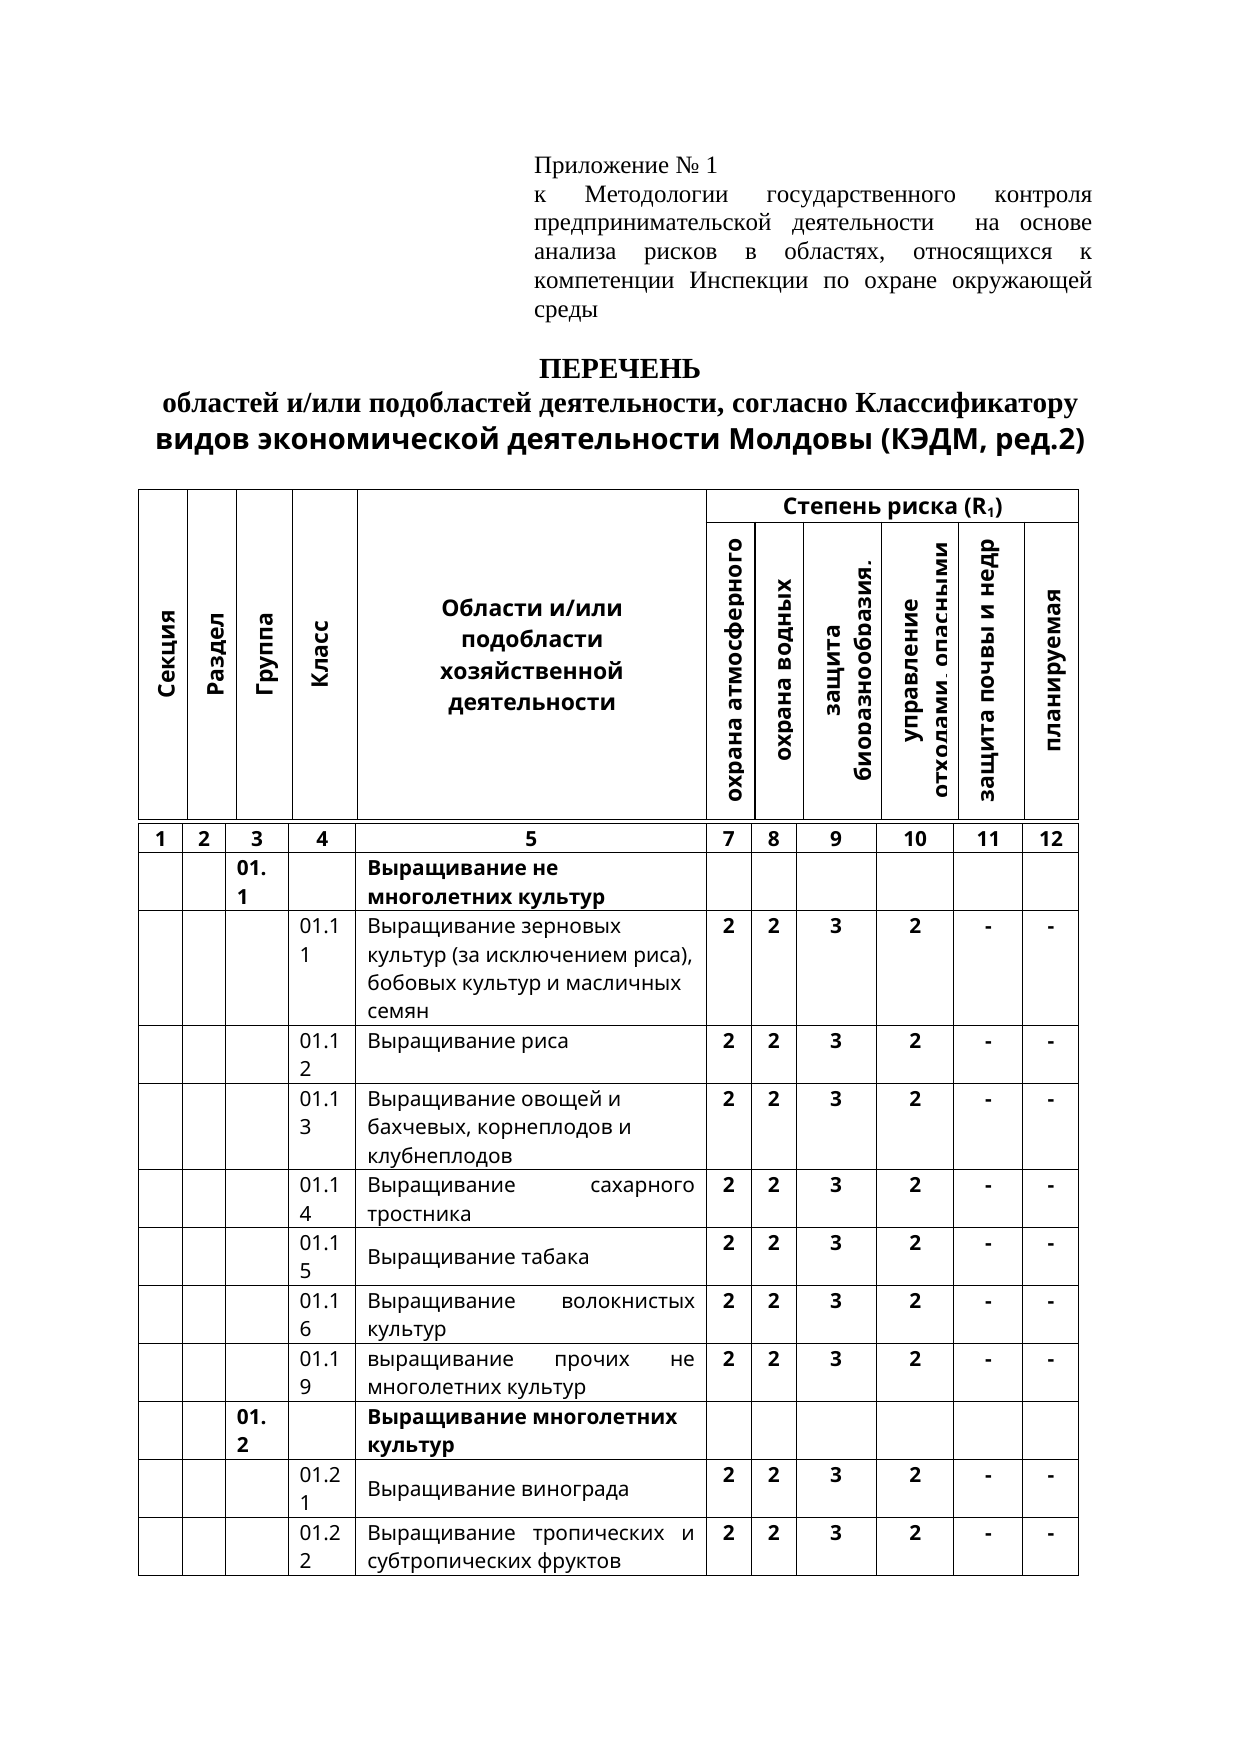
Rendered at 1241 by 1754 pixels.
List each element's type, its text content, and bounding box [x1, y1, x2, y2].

table_cell 01.21 [289, 1460, 355, 1517]
table_cell - [954, 1286, 1022, 1343]
table_cell - [1023, 911, 1078, 1025]
table_cell 01.12 [289, 1026, 355, 1083]
table_cell [183, 1344, 225, 1401]
table_cell Выращивание тропических и субтропических фруктов [356, 1518, 706, 1575]
table_cell [877, 853, 953, 910]
table_cell 3 [797, 1084, 876, 1169]
table_cell - [954, 1344, 1022, 1401]
table_cell 2 [752, 1084, 796, 1169]
table_cell - [1023, 1344, 1078, 1401]
table_header Области и/или подобласти хозяйственной деятельности [358, 490, 706, 819]
table_cell управление отходами, опасными веществами и смесями [882, 523, 958, 819]
table_cell 2 [707, 1518, 751, 1575]
table_header 3 [226, 824, 288, 852]
table_cell - [1023, 1228, 1078, 1285]
table_cell [139, 1402, 182, 1459]
table_cell [183, 1460, 225, 1517]
table_cell 3 [797, 1344, 876, 1401]
table_cell Выращивание волокнистых культур [356, 1286, 706, 1343]
table_header Секция [139, 490, 187, 819]
table_cell [139, 1026, 182, 1083]
table_header Группа [237, 490, 292, 819]
table_header 9 [797, 824, 876, 852]
table_cell - [954, 1084, 1022, 1169]
table_header 11 [954, 824, 1022, 852]
table_cell [183, 911, 225, 1025]
table_cell 2 [707, 1170, 751, 1227]
table_cell Выращивание табака [356, 1228, 706, 1285]
table_cell 3 [797, 1170, 876, 1227]
table_cell 2 [707, 1286, 751, 1343]
table_cell 2 [752, 1286, 796, 1343]
table_cell Выращивание сахарного тростника [356, 1170, 706, 1227]
table_cell [954, 853, 1022, 910]
table_header 8 [752, 824, 796, 852]
table_cell 2 [707, 1460, 751, 1517]
table_cell 2 [707, 911, 751, 1025]
table_cell 2 [752, 1344, 796, 1401]
table_header 7 [707, 824, 751, 852]
table_cell [707, 1402, 751, 1459]
table_cell 2 [752, 1026, 796, 1083]
table_cell 2 [707, 1084, 751, 1169]
table_cell [954, 1402, 1022, 1459]
table_header 2 [183, 824, 225, 852]
table_cell 3 [797, 1026, 876, 1083]
table_header Степень риска (R1) [707, 490, 1078, 522]
table_cell [707, 853, 751, 910]
table_cell [139, 853, 182, 910]
text ПЕРЕЧЕНЬ [150, 351, 1090, 385]
table_cell - [1023, 1518, 1078, 1575]
table_cell - [954, 1460, 1022, 1517]
table_cell 01.1 [226, 853, 288, 910]
table_cell 01.14 [289, 1170, 355, 1227]
table_cell - [954, 1518, 1022, 1575]
table_cell 2 [752, 1170, 796, 1227]
table_cell 01.15 [289, 1228, 355, 1285]
table_cell - [954, 1026, 1022, 1083]
table_cell 2 [877, 911, 953, 1025]
table_cell 2 [877, 1084, 953, 1169]
table_cell [139, 1170, 182, 1227]
table_cell 01.22 [289, 1518, 355, 1575]
table_cell 2 [752, 1460, 796, 1517]
table_cell [1023, 853, 1078, 910]
table_cell 2 [877, 1170, 953, 1227]
table_cell - [954, 1170, 1022, 1227]
table_cell 2 [707, 1228, 751, 1285]
table_cell 2 [752, 1228, 796, 1285]
table_header Класс [293, 490, 357, 819]
table_cell [289, 1402, 355, 1459]
table_cell 3 [797, 1286, 876, 1343]
table_cell [183, 1228, 225, 1285]
table_cell - [1023, 1286, 1078, 1343]
table_cell Выращивание винограда [356, 1460, 706, 1517]
table_cell [183, 1026, 225, 1083]
table_cell [226, 911, 288, 1025]
table_cell [139, 911, 182, 1025]
table_cell 01.16 [289, 1286, 355, 1343]
table_cell 2 [707, 1344, 751, 1401]
table_header 4 [289, 824, 355, 852]
table_cell 01.2 [226, 1402, 288, 1459]
table_cell 2 [877, 1026, 953, 1083]
table_cell защита биоразнообразия, лесных ресурсов и охраняемых природных территорий [804, 523, 881, 819]
table_cell Выращивание зерновых культур (за исключением риса), бобовых культур и масличных семян [356, 911, 706, 1025]
table_cell охрана атмосферного воздуха [707, 523, 754, 819]
text к Методологии государственного контроля предпринимательской деятельности на основе анализа рисков в областях, относящихся к компетенции Инспекции по охране окружающей среды [534, 179, 1093, 322]
table_cell защита почвы и недр [959, 523, 1024, 819]
table_cell [139, 1518, 182, 1575]
table_header 10 [877, 824, 953, 852]
table_cell планируемая деятельность [1025, 523, 1078, 819]
table_cell [289, 853, 355, 910]
table_header 12 [1023, 824, 1078, 852]
table_cell 2 [877, 1460, 953, 1517]
table_cell [226, 1460, 288, 1517]
table_cell 2 [877, 1286, 953, 1343]
table_cell [226, 1084, 288, 1169]
table_cell [797, 853, 876, 910]
table_cell Выращивание овощей и бахчевых, корнеплодов и клубнеплодов [356, 1084, 706, 1169]
table_cell 3 [797, 1460, 876, 1517]
table_cell [183, 1518, 225, 1575]
table_cell - [1023, 1170, 1078, 1227]
table_cell [752, 853, 796, 910]
table_cell Выращивание не многолетних культур [356, 853, 706, 910]
table_cell [183, 1286, 225, 1343]
table_cell [139, 1344, 182, 1401]
table_cell [752, 1402, 796, 1459]
table_header 1 [139, 824, 182, 852]
table_cell 2 [752, 1518, 796, 1575]
table_cell [226, 1026, 288, 1083]
table_cell 2 [877, 1228, 953, 1285]
table_cell [183, 1170, 225, 1227]
table_header 5 [356, 824, 706, 852]
table_cell - [1023, 1026, 1078, 1083]
table_cell [183, 1402, 225, 1459]
table_cell [139, 1084, 182, 1169]
text областей и/или подобластей деятельности, согласно Классификатору видов экономической деятельности Молдовы (КЭДМ, ред.2) [150, 385, 1090, 458]
table_cell [226, 1170, 288, 1227]
table_header Раздел [188, 490, 236, 819]
table_cell [139, 1286, 182, 1343]
table_cell [1023, 1402, 1078, 1459]
table_cell - [1023, 1084, 1078, 1169]
table_cell 2 [877, 1344, 953, 1401]
table_cell 2 [877, 1518, 953, 1575]
table_cell [226, 1228, 288, 1285]
table_cell 01.11 [289, 911, 355, 1025]
table_cell [183, 1084, 225, 1169]
table_cell Выращивание риса [356, 1026, 706, 1083]
table_cell - [954, 911, 1022, 1025]
table_cell 3 [797, 1228, 876, 1285]
table_cell выращивание прочих не многолетних культур [356, 1344, 706, 1401]
table_cell [226, 1518, 288, 1575]
table_cell - [954, 1228, 1022, 1285]
table_cell [877, 1402, 953, 1459]
table_cell 3 [797, 911, 876, 1025]
text Приложение № 1 [534, 150, 1090, 179]
table_cell 2 [707, 1026, 751, 1083]
table_cell 2 [752, 911, 796, 1025]
table_cell Выращивание многолетних культур [356, 1402, 706, 1459]
table_cell [226, 1344, 288, 1401]
table_cell 3 [797, 1518, 876, 1575]
table_cell 01.19 [289, 1344, 355, 1401]
table_cell 01.13 [289, 1084, 355, 1169]
table_cell [183, 853, 225, 910]
table_cell [226, 1286, 288, 1343]
table_cell - [1023, 1460, 1078, 1517]
table_cell [797, 1402, 876, 1459]
table_cell [139, 1228, 182, 1285]
table_cell охрана водных ресурсов [756, 523, 803, 819]
table_cell [139, 1460, 182, 1517]
